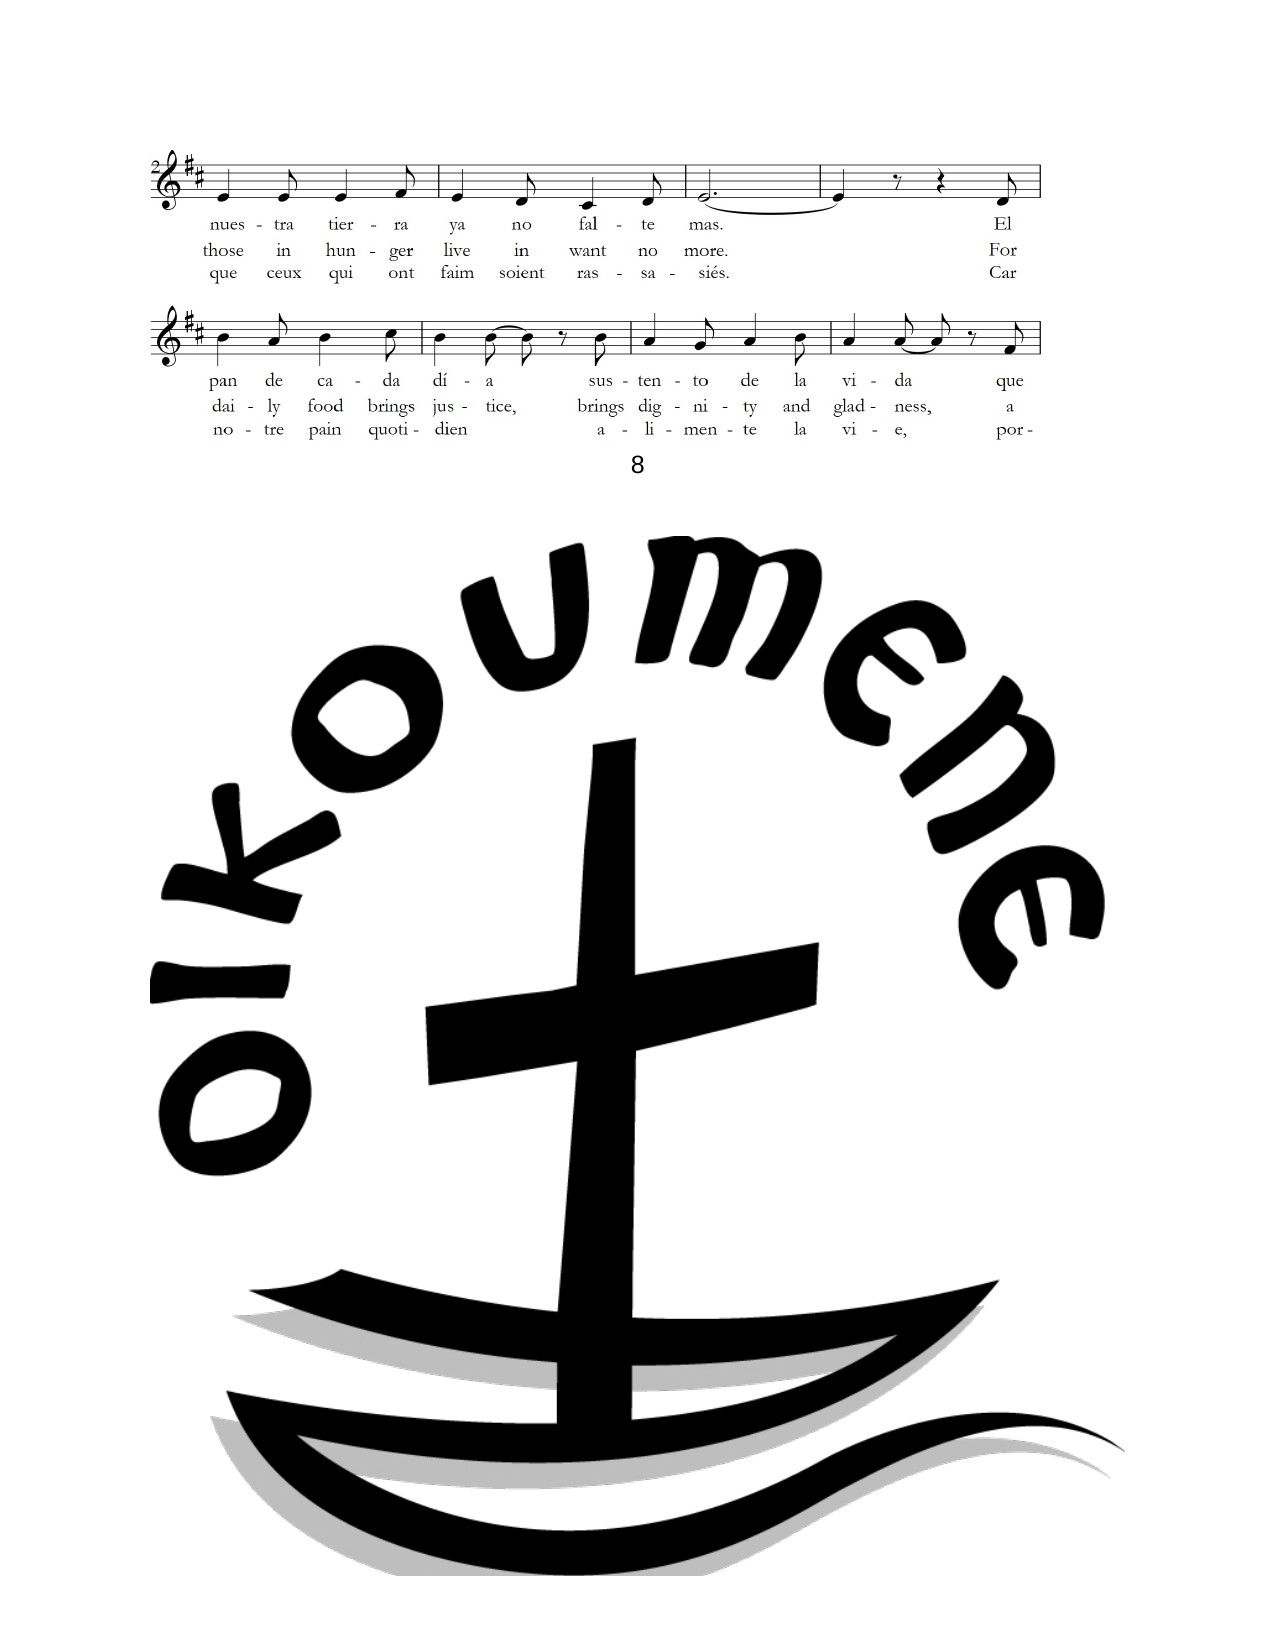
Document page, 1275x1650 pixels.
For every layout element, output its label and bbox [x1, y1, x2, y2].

picture [150, 536, 1125, 1576]
picture [150, 150, 1041, 451]
